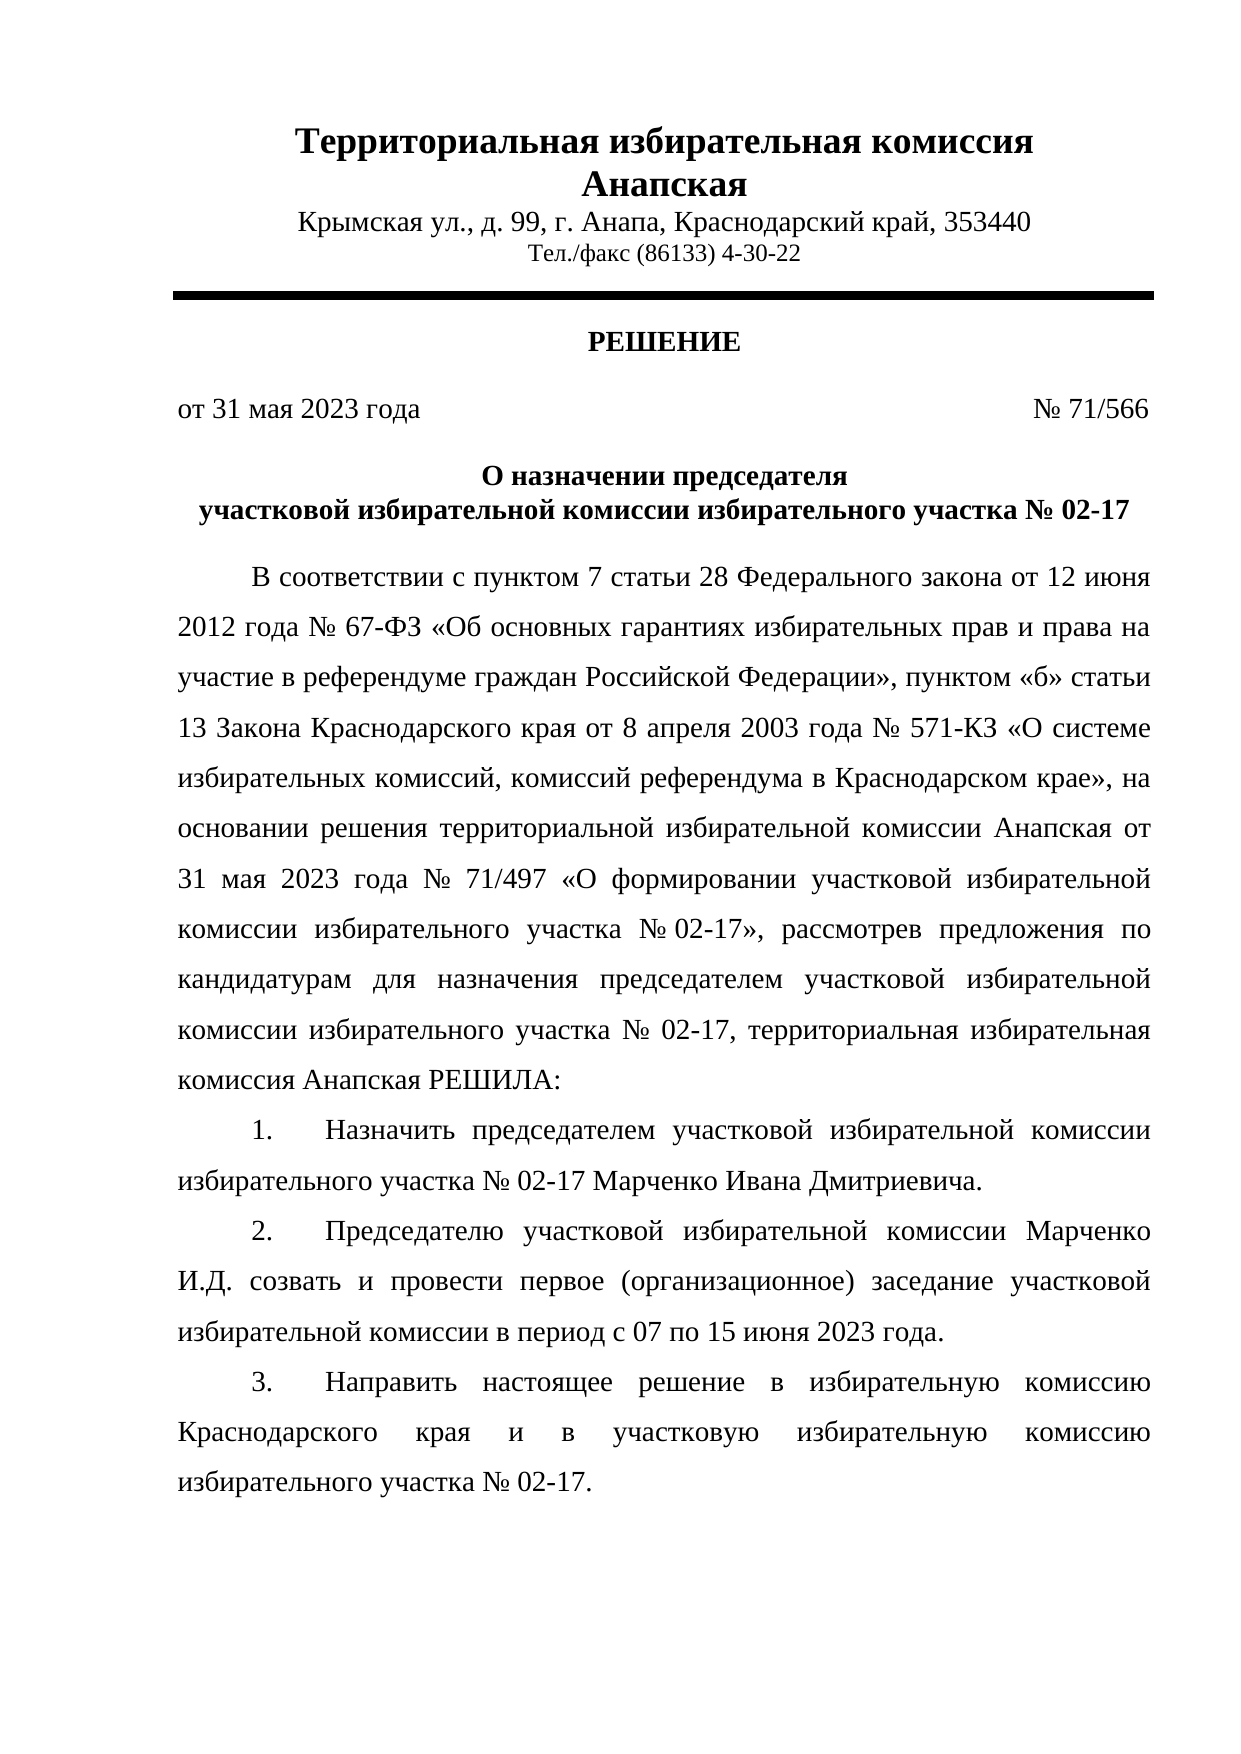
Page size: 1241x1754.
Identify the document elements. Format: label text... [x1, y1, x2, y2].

text РЕШЕНИЕ [177, 324, 1152, 358]
list Назначить председателем участковой избирательной комиссии избирательного участка № 02-17 Марченко Ивана Дмитриевича. [177, 1112, 1152, 1196]
title Территориальная избирательная комиссия [177, 118, 1152, 161]
text О назначении председателя [177, 458, 1152, 492]
text участковой избирательной комиссии избирательного участка № 02-17 [177, 492, 1152, 525]
subtitle Крымская ул., д. 99, г. Анапа, Краснодарский край, 353440 [177, 204, 1152, 238]
text В соответствии с пунктом 7 статьи 28 Федерального закона от 12 июня 2012 года № 67-ФЗ «Об основных гарантиях избирательных прав и права на участие в референдуме граждан Российской Федерации», пунктом «б» статьи 13 Закона Краснодарского края от 8 апреля 2003 года № 571-КЗ «О системе избирательных комиссий, комиссий референдума в Краснодарском крае», на основании решения территориальной избирательной комиссии Анапская от 31 мая 2023 года № 71/497 «О формировании участковой избирательной комиссии избирательного участка № 02-17», рассмотрев предложения по кандидатурам для назначения председателем участковой избирательной комиссии избирательного участка № 02-17, территориальная избирательная комиссия Анапская РЕШИЛА: [177, 559, 1152, 1096]
list Направить настоящее решение в избирательную комиссию Краснодарского края и в участковую избирательную комиссию избирательного участка № 02-17. [177, 1364, 1152, 1498]
text Тел./факс (86133) 4-30-22 [177, 238, 1152, 267]
text Анапская [177, 161, 1152, 204]
list Председателю участковой избирательной комиссии Марченко И.Д. созвать и провести первое (организационное) заседание участковой избирательной комиссии в период с 07 по 15 июня 2023 года. [177, 1213, 1152, 1347]
text от 31 мая 2023 года № 71/566 [177, 391, 1152, 425]
